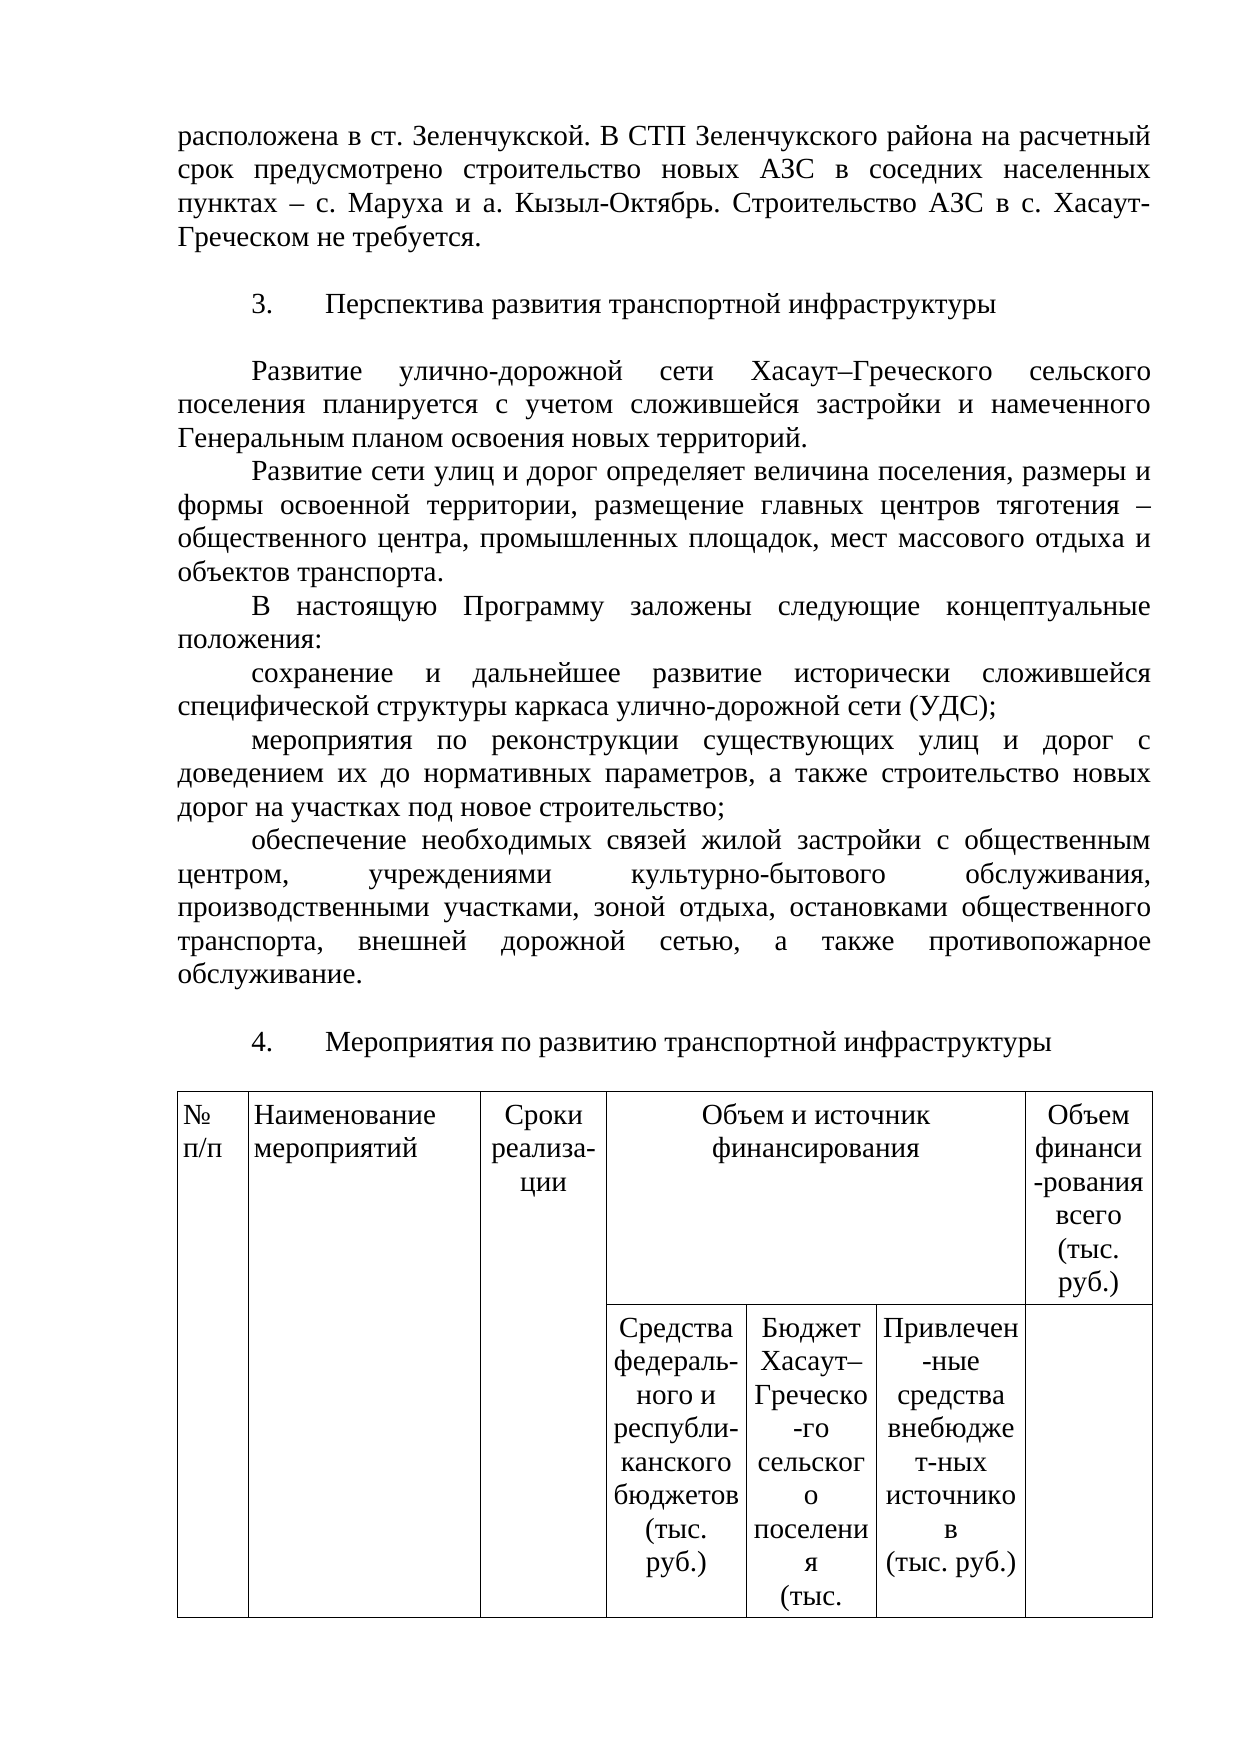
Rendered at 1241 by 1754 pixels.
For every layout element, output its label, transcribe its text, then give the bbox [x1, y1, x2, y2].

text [177, 118, 1152, 252]
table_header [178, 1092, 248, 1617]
text сохранение и дальнейшее развитие исторически сложившейся специфической структуры каркаса улично-дорожной сети (УДС); [177, 655, 1152, 722]
text мероприятия по реконструкции существующих улиц и дорог с доведением их до нормативных параметров, а также строительство новых дорог на участках под новое строительство; [177, 722, 1152, 822]
list Мероприятия по развитию транспортной инфраструктуры [177, 1024, 1152, 1057]
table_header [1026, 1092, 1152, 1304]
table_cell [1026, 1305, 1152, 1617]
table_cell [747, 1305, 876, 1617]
text обеспечение необходимых связей жилой застройки с общественным центром, учреждениями культурно-бытового обслуживания, производственными участками, зоной отдыха, остановками общественного транспорта, внешней дорожной сетью, а также противопожарное обслуживание. [177, 822, 1152, 990]
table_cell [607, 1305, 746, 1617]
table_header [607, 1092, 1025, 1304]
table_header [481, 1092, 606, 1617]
list Перспектива развития транспортной инфраструктуры [177, 286, 1152, 319]
text В настоящую Программу заложены следующие концептуальные положения: [177, 588, 1152, 655]
text Развитие улично-дорожной сети Хасаут–Греческого сельского поселения планируется с учетом сложившейся застройки и намеченного Генеральным планом освоения новых территорий. [177, 353, 1152, 453]
text Развитие сети улиц и дорог определяет величина поселения, размеры и формы освоенной территории, размещение главных центров тяготения – общественного центра, промышленных площадок, мест массового отдыха и объектов транспорта. [177, 453, 1152, 588]
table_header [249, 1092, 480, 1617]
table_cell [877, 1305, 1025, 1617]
